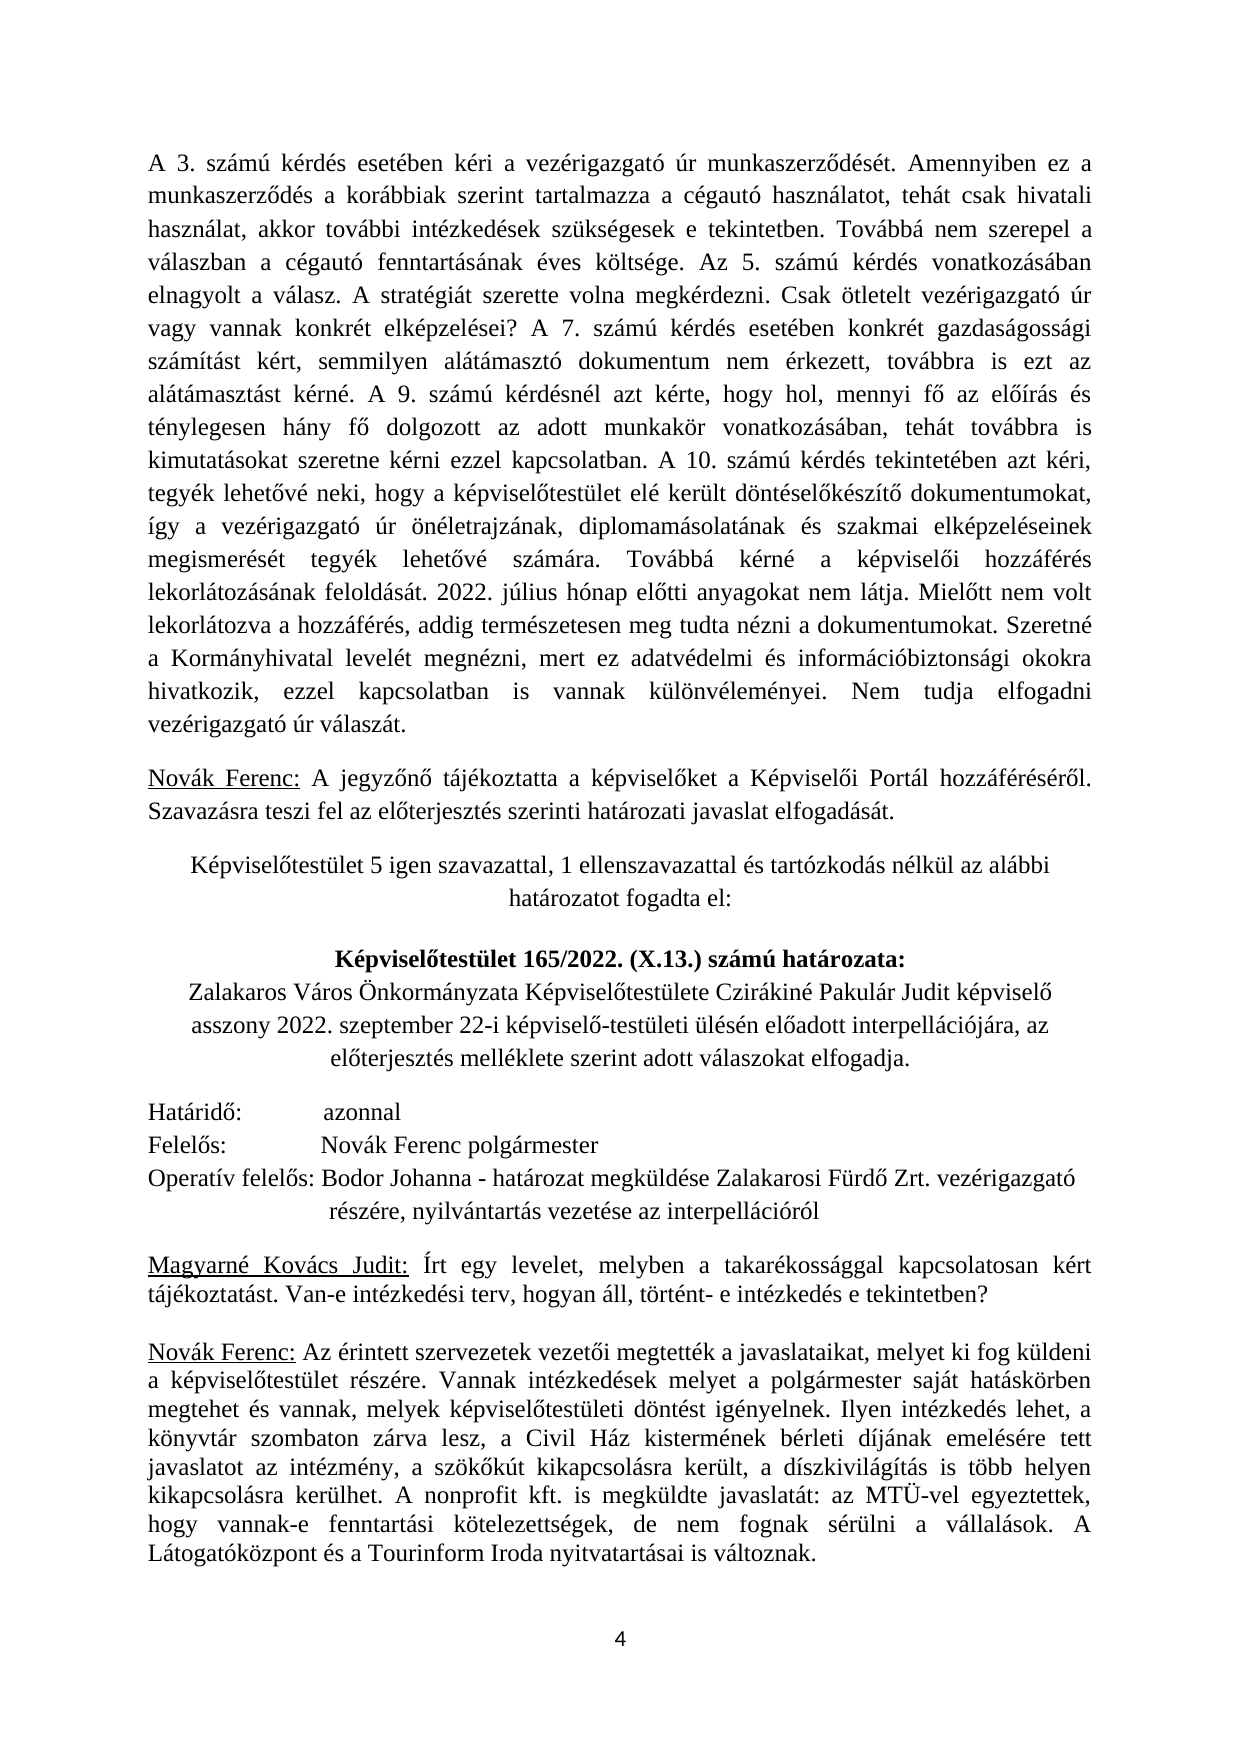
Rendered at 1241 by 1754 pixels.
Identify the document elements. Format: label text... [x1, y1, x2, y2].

text Novák Ferenc: Az érintett szervezetek vezetői megtették a javaslataikat, melyet ki fog küldeni a képviselőtestület részére. Vannak intézkedések melyet a polgármester saját hatáskörben megtehet és vannak, melyek képviselőtestületi döntést igényelnek. Ilyen intézkedés lehet, a könyvtár szombaton zárva lesz, a Civil Ház kistermének bérleti díjának emelésére tett javaslatot az intézmény, a szökőkút kikapcsolásra került, a díszkivilágítás is több helyen kikapcsolásra kerülhet. A nonprofit kft. is megküldte javaslatát: az MTÜ-vel egyeztettek, hogy vannak-e fenntartási kötelezettségek, de nem fognak sérülni a vállalások. A Látogatóközpont és a Tourinform Iroda nyitvatartásai is változnak. [148, 1337, 1093, 1567]
text Képviselőtestület 5 igen szavazattal, 1 ellenszavazattal és tartózkodás nélkül az alábbi határozatot fogadta el: [148, 850, 1093, 911]
text A 3. számú kérdés esetében kéri a vezérigazgató úr munkaszerződését. Amennyiben ez a munkaszerződés a korábbiak szerint tartalmazza a cégautó használatot, tehát csak hivatali használat, akkor további intézkedések szükségesek e tekintetben. Továbbá nem szerepel a válaszban a cégautó fenntartásának éves költsége. Az 5. számú kérdés vonatkozásában elnagyolt a válasz. A stratégiát szerette volna megkérdezni. Csak ötletelt vezérigazgató úr vagy vannak konkrét elképzelései? A 7. számú kérdés esetében konkrét gazdaságossági számítást kért, semmilyen alátámasztó dokumentum nem érkezett, továbbra is ezt az alátámasztást kérné. A 9. számú kérdésnél azt kérte, hogy hol, mennyi fő az előírás és ténylegesen hány fő dolgozott az adott munkakör vonatkozásában, tehát továbbra is kimutatásokat szeretne kérni ezzel kapcsolatban. A 10. számú kérdés tekintetében azt kéri, tegyék lehetővé neki, hogy a képviselőtestület elé került döntéselőkészítő dokumentumokat, így a vezérigazgató úr önéletrajzának, diplomamásolatának és szakmai elképzeléseinek megismerését tegyék lehetővé számára. Továbbá kérné a képviselői hozzáférés lekorlátozásának feloldását. 2022. július hónap előtti anyagokat nem látja. Mielőtt nem volt lekorlátozva a hozzáférés, addig természetesen meg tudta nézni a dokumentumokat. Szeretné a Kormányhivatal levelét megnézni, mert ez adatvédelmi és információbiztonsági okokra hivatkozik, ezzel kapcsolatban is vannak különvéleményei. Nem tudja elfogadni vezérigazgató úr válaszát. [148, 148, 1093, 738]
text Képviselőtestület 165/2022. (X.13.) számú határozata: Zalakaros Város Önkormányzata Képviselőtestülete Czirákiné Pakulár Judit képviselő asszony 2022. szeptember 22-i képviselő-testületi ülésén előadott interpellációjára, az előterjesztés melléklete szerint adott válaszokat elfogadja. [148, 944, 1093, 1072]
text Novák Ferenc: A jegyzőnő tájékoztatta a képviselőket a Képviselői Portál hozzáféréséről. Szavazásra teszi fel az előterjesztés szerinti határozati javaslat elfogadását. [148, 763, 1093, 824]
text Magyarné Kovács Judit: Írt egy levelet, melyben a takarékossággal kapcsolatosan kért tájékoztatást. Van-e intézkedési terv, hogyan áll, történt- e intézkedés e tekintetben? [148, 1250, 1093, 1308]
text Határidő: azonnal Felelős: Novák Ferenc polgármester Operatív felelős: Bodor Johanna - határozat megküldése Zalakarosi Fürdő Zrt. vezérigazgató részére, nyilvántartás vezetése az interpellációról [148, 1097, 1093, 1225]
